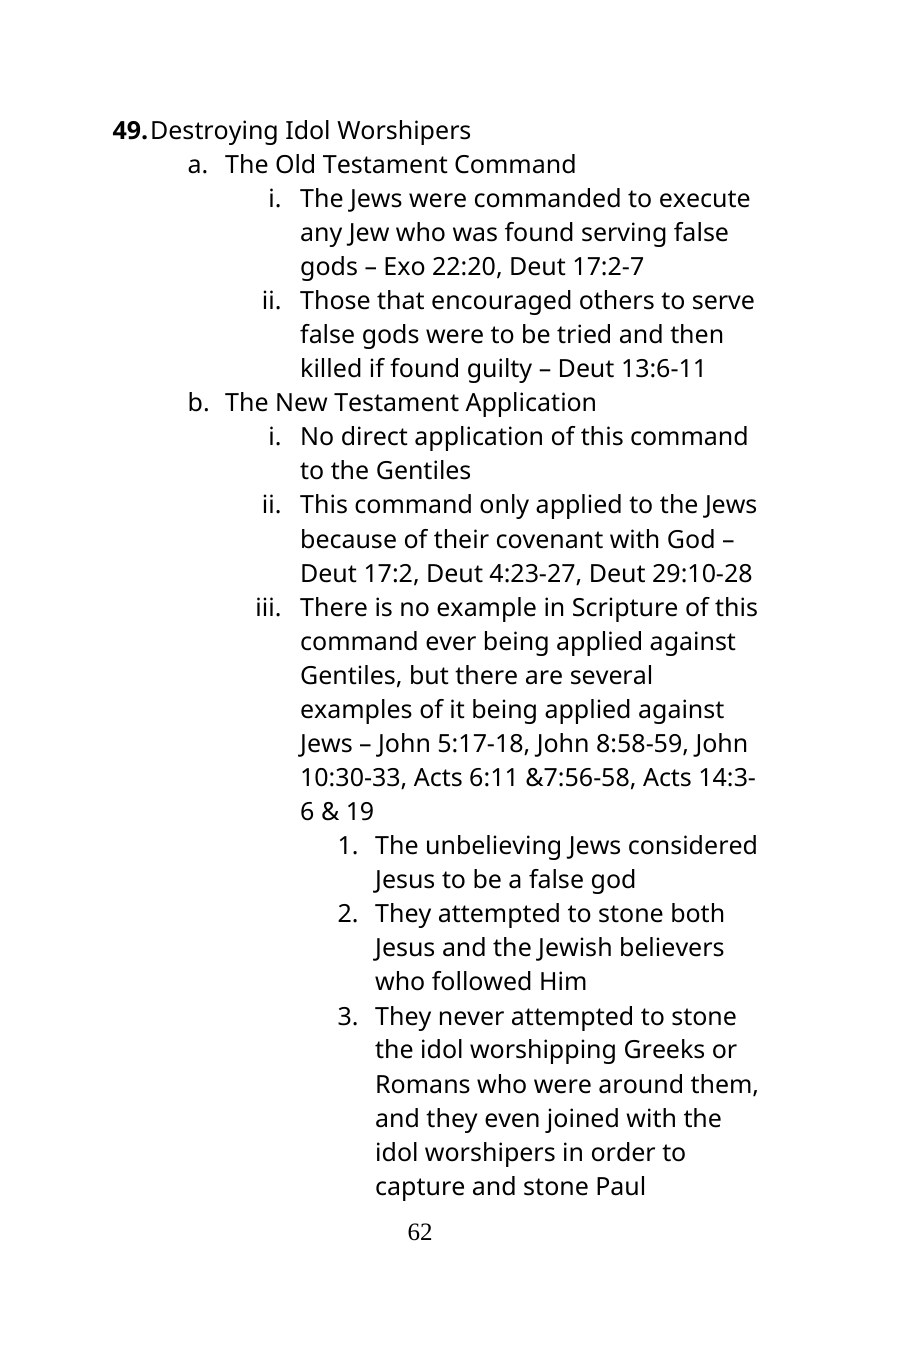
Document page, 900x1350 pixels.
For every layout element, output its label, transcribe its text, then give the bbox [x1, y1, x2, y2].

list Those that encouraged others to serve false gods were to be tried and then killed if found guilty – Deut 13:6-11 [281, 283, 765, 385]
list There is no example in Scripture of this command ever being applied against Gentiles, but there are several examples of it being applied against Jews – John 5:17-18, John 8:58-59, John 10:30-33, Acts 6:11 &7:56-58, Acts 14:3-6 & 19 [281, 589, 765, 828]
list Destroying Idol Worshipers [112, 112, 765, 147]
list They attempted to stone both Jesus and the Jewish believers who followed Him [337, 896, 765, 998]
list No direct application of this command to the Gentiles [281, 419, 765, 487]
list The Old Testament Command [187, 147, 765, 181]
list This command only applied to the Jews because of their covenant with God – Deut 17:2, Deut 4:23-27, Deut 29:10-28 [281, 487, 765, 589]
list They never attempted to stone the idol worshipping Greeks or Romans who were around them, and they even joined with the idol worshipers in order to capture and stone Paul [337, 998, 765, 1202]
list The Jews were commanded to execute any Jew who was found serving false gods – Exo 22:20, Deut 17:2-7 [281, 181, 765, 283]
list The unbelieving Jews considered Jesus to be a false god [337, 828, 765, 896]
list The New Testament Application [187, 385, 765, 419]
